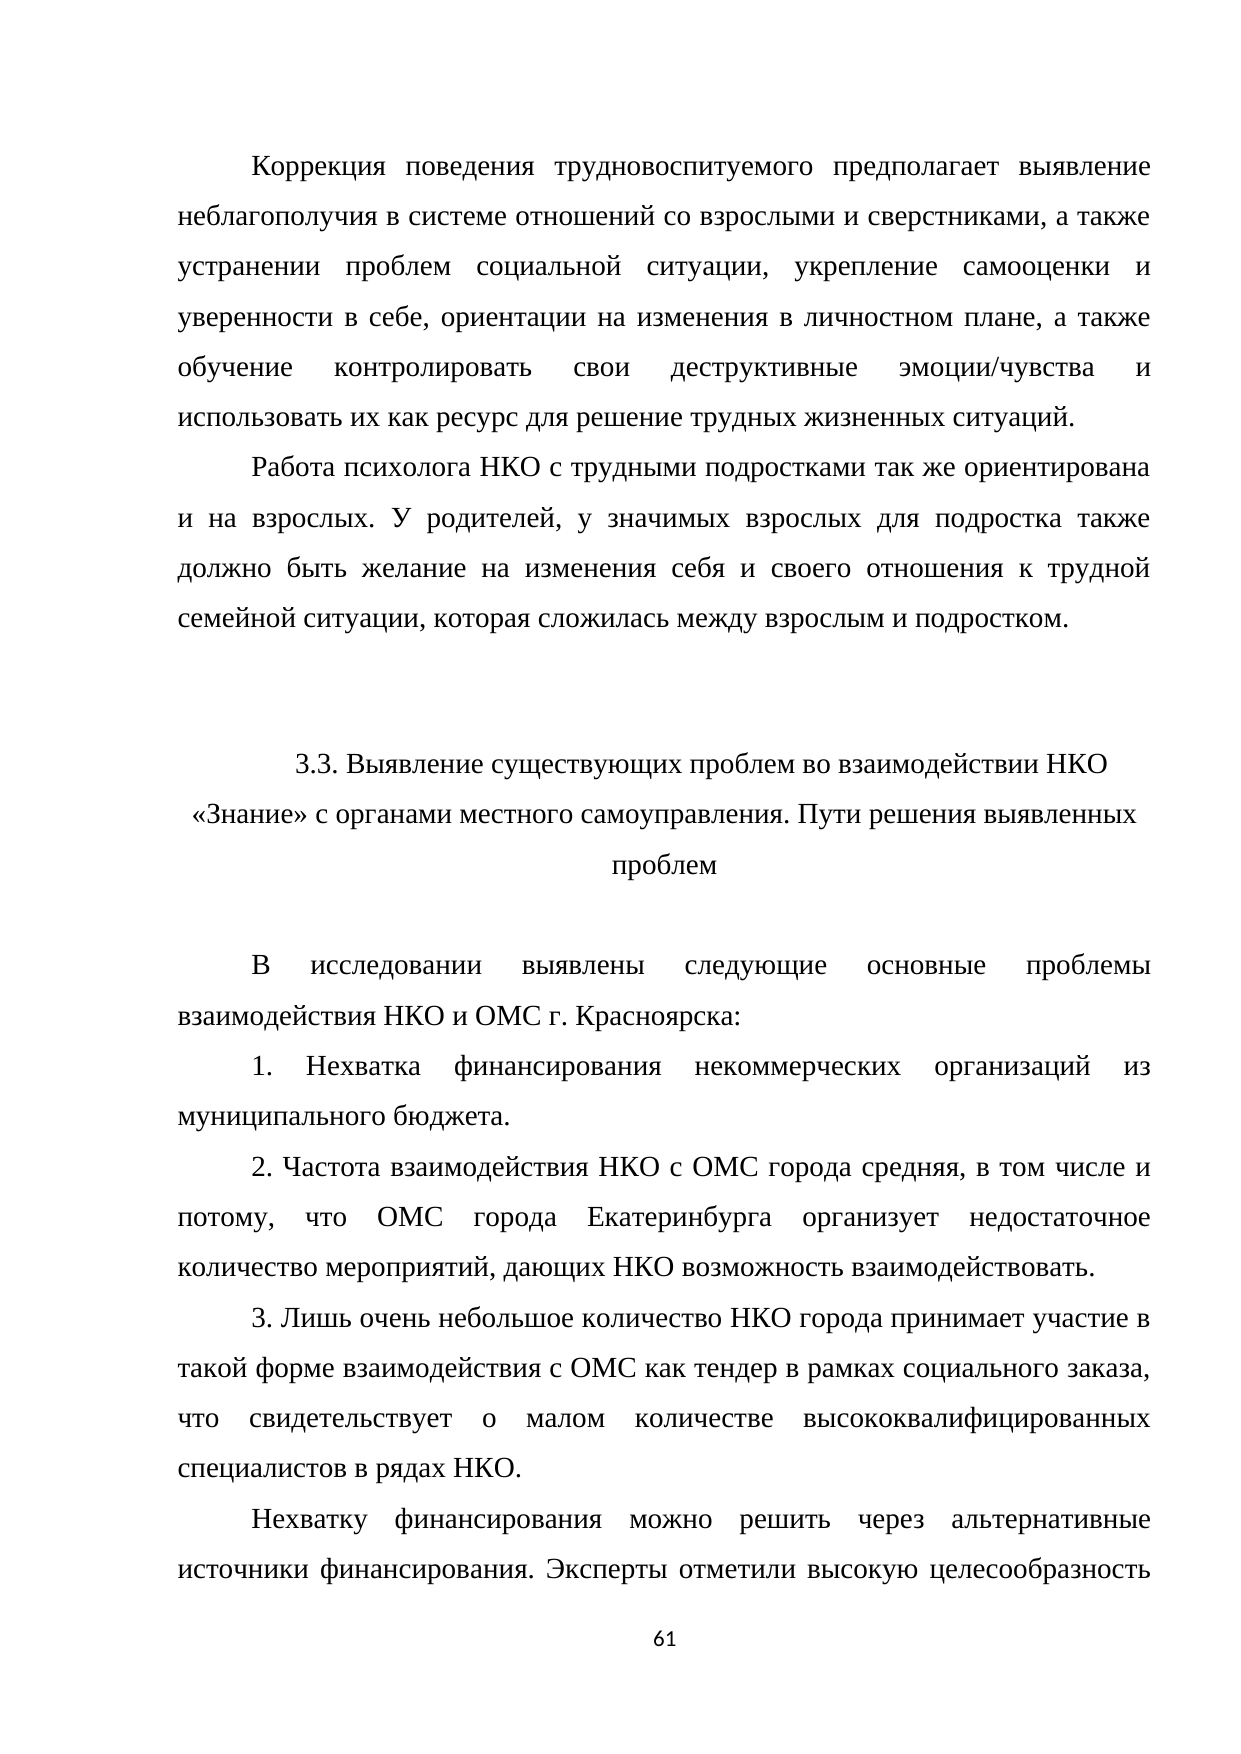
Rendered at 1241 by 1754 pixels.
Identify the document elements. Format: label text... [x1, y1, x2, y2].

text 3. Лишь очень небольшое количество НКО города принимает участие в такой форме взаимодействия с ОМС как тендер в рамках социального заказа, что свидетельствует о малом количестве высококвалифицированных специалистов в рядах НКО. [177, 1300, 1152, 1484]
text 1. Нехватка финансирования некоммерческих организаций из муниципального бюджета. [177, 1048, 1152, 1132]
text В исследовании выявлены следующие основные проблемы взаимодействия НКО и ОМС г. Красноярска: [177, 947, 1152, 1031]
text Работа психолога НКО с трудными подростками так же ориентирована и на взрослых. У родителей, у значимых взрослых для подростка также должно быть желание на изменения себя и своего отношения к трудной семейной ситуации, которая сложилась между взрослым и подростком. [177, 449, 1152, 634]
subtitle 3.3. Выявление существующих проблем во взаимодействии НКО «Знание» с органами местного самоуправления. Пути решения выявленных проблем [177, 746, 1152, 880]
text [177, 1501, 1152, 1585]
text 2. Частота взаимодействия НКО с ОМС города средняя, в том числе и потому, что ОМС города Екатеринбурга организует недостаточное количество мероприятий, дающих НКО возможность взаимодействовать. [177, 1149, 1152, 1283]
text Коррекция поведения трудновоспитуемого предполагает выявление неблагополучия в системе отношений со взрослыми и сверстниками, а также устранении проблем социальной ситуации, укрепление самооценки и уверенности в себе, ориентации на изменения в личностном плане, а также обучение контролировать свои деструктивные эмоции/чувства и использовать их как ресурс для решение трудных жизненных ситуаций. [177, 148, 1152, 433]
